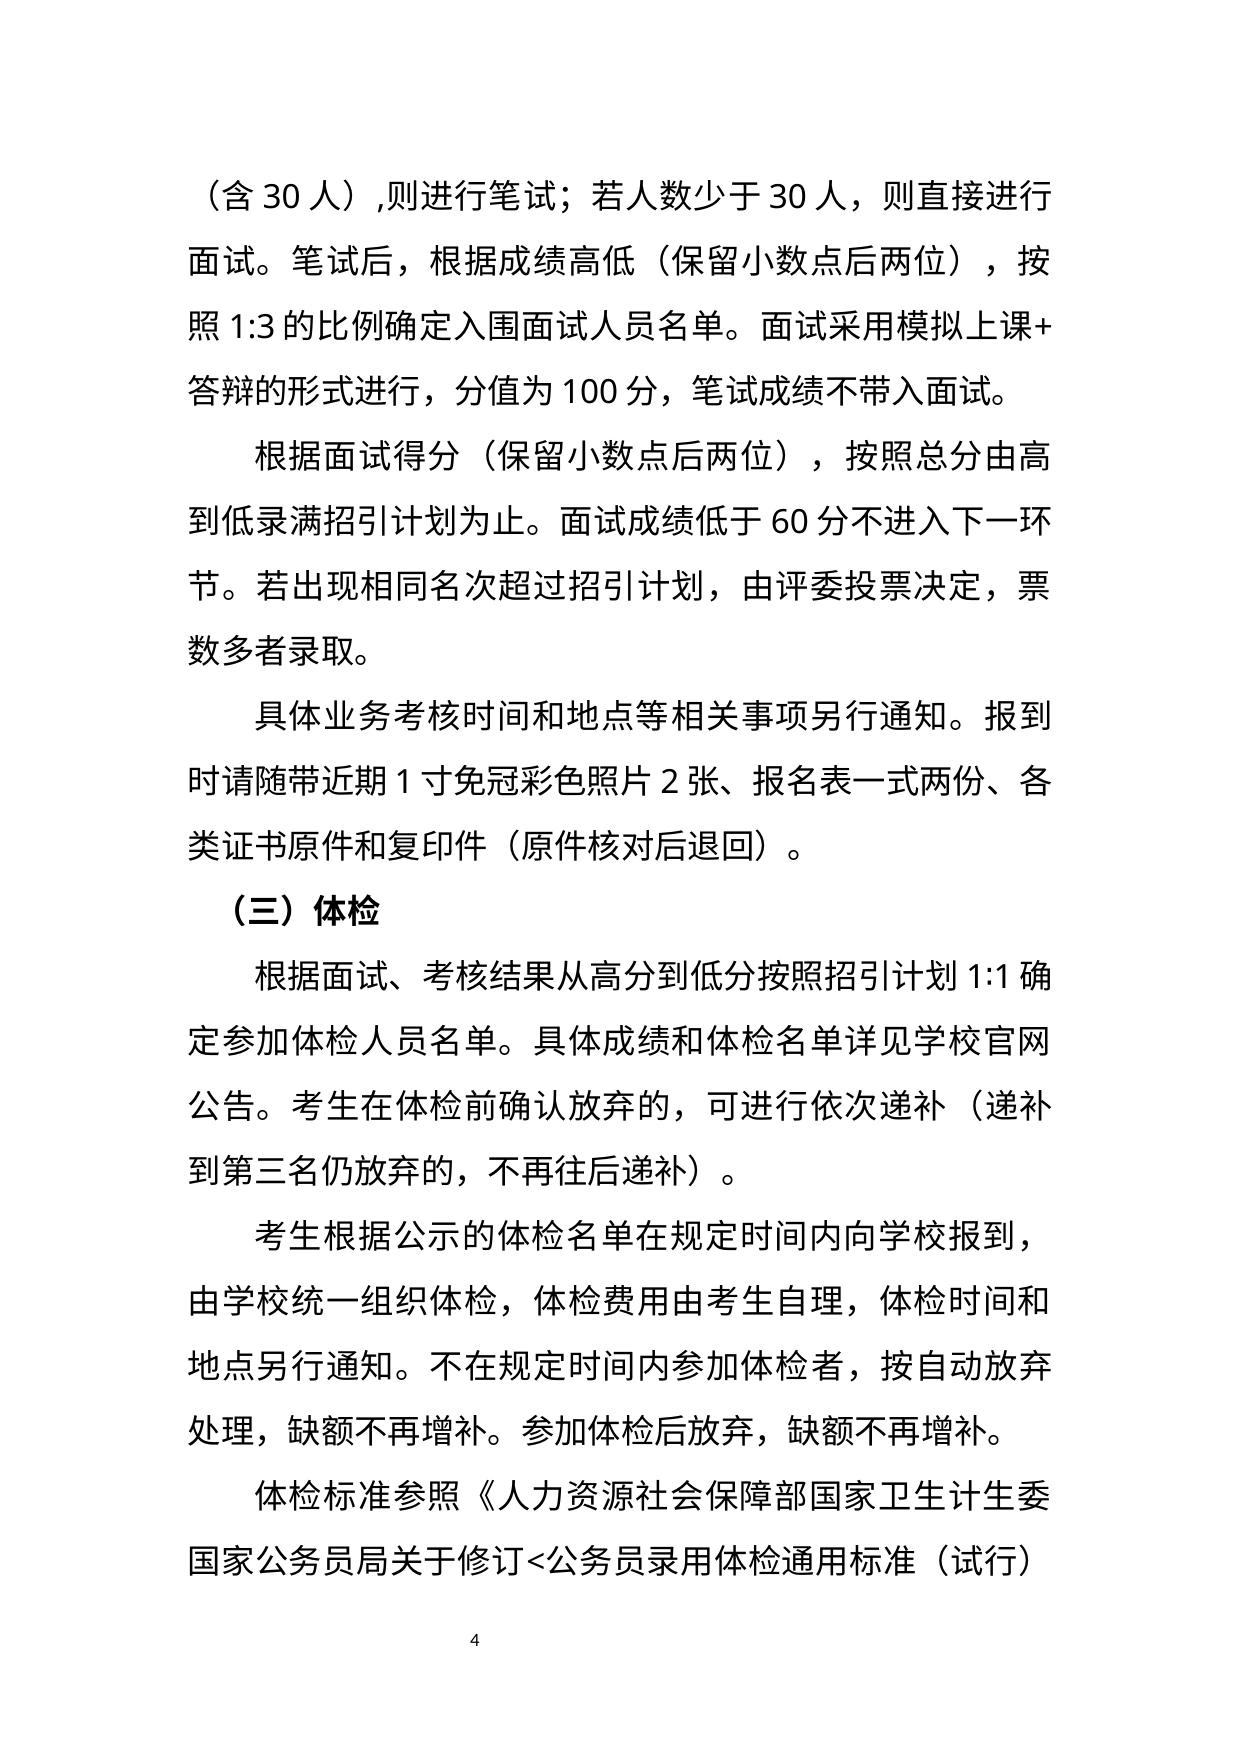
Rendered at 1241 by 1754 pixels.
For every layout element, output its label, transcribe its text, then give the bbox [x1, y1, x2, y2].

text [187, 162, 1053, 422]
text 根据面试、考核结果从高分到低分按照招引计划1∶1确定参加体检人员名单。具体成绩和体检名单详见学校官网公告。考生在体检前确认放弃的，可进行依次递补（递补到第三名仍放弃的，不再往后递补）。 [187, 942, 1053, 1202]
text 根据面试得分（保留小数点后两位），按照总分由高到低录满招引计划为止。面试成绩低于60分不进入下一环节。若出现相同名次超过招引计划，由评委投票决定，票数多者录取。 [187, 422, 1053, 682]
text 具体业务考核时间和地点等相关事项另行通知。报到时请随带近期1寸免冠彩色照片2张、报名表一式两份、各类证书原件和复印件（原件核对后退回）。 [187, 682, 1053, 877]
text 考生根据公示的体检名单在规定时间内向学校报到，由学校统一组织体检，体检费用由考生自理，体检时间和地点另行通知。不在规定时间内参加体检者，按自动放弃处理，缺额不再增补。参加体检后放弃，缺额不再增补。 [187, 1202, 1053, 1462]
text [187, 1462, 1053, 1592]
text （三）体检 [187, 877, 1053, 942]
